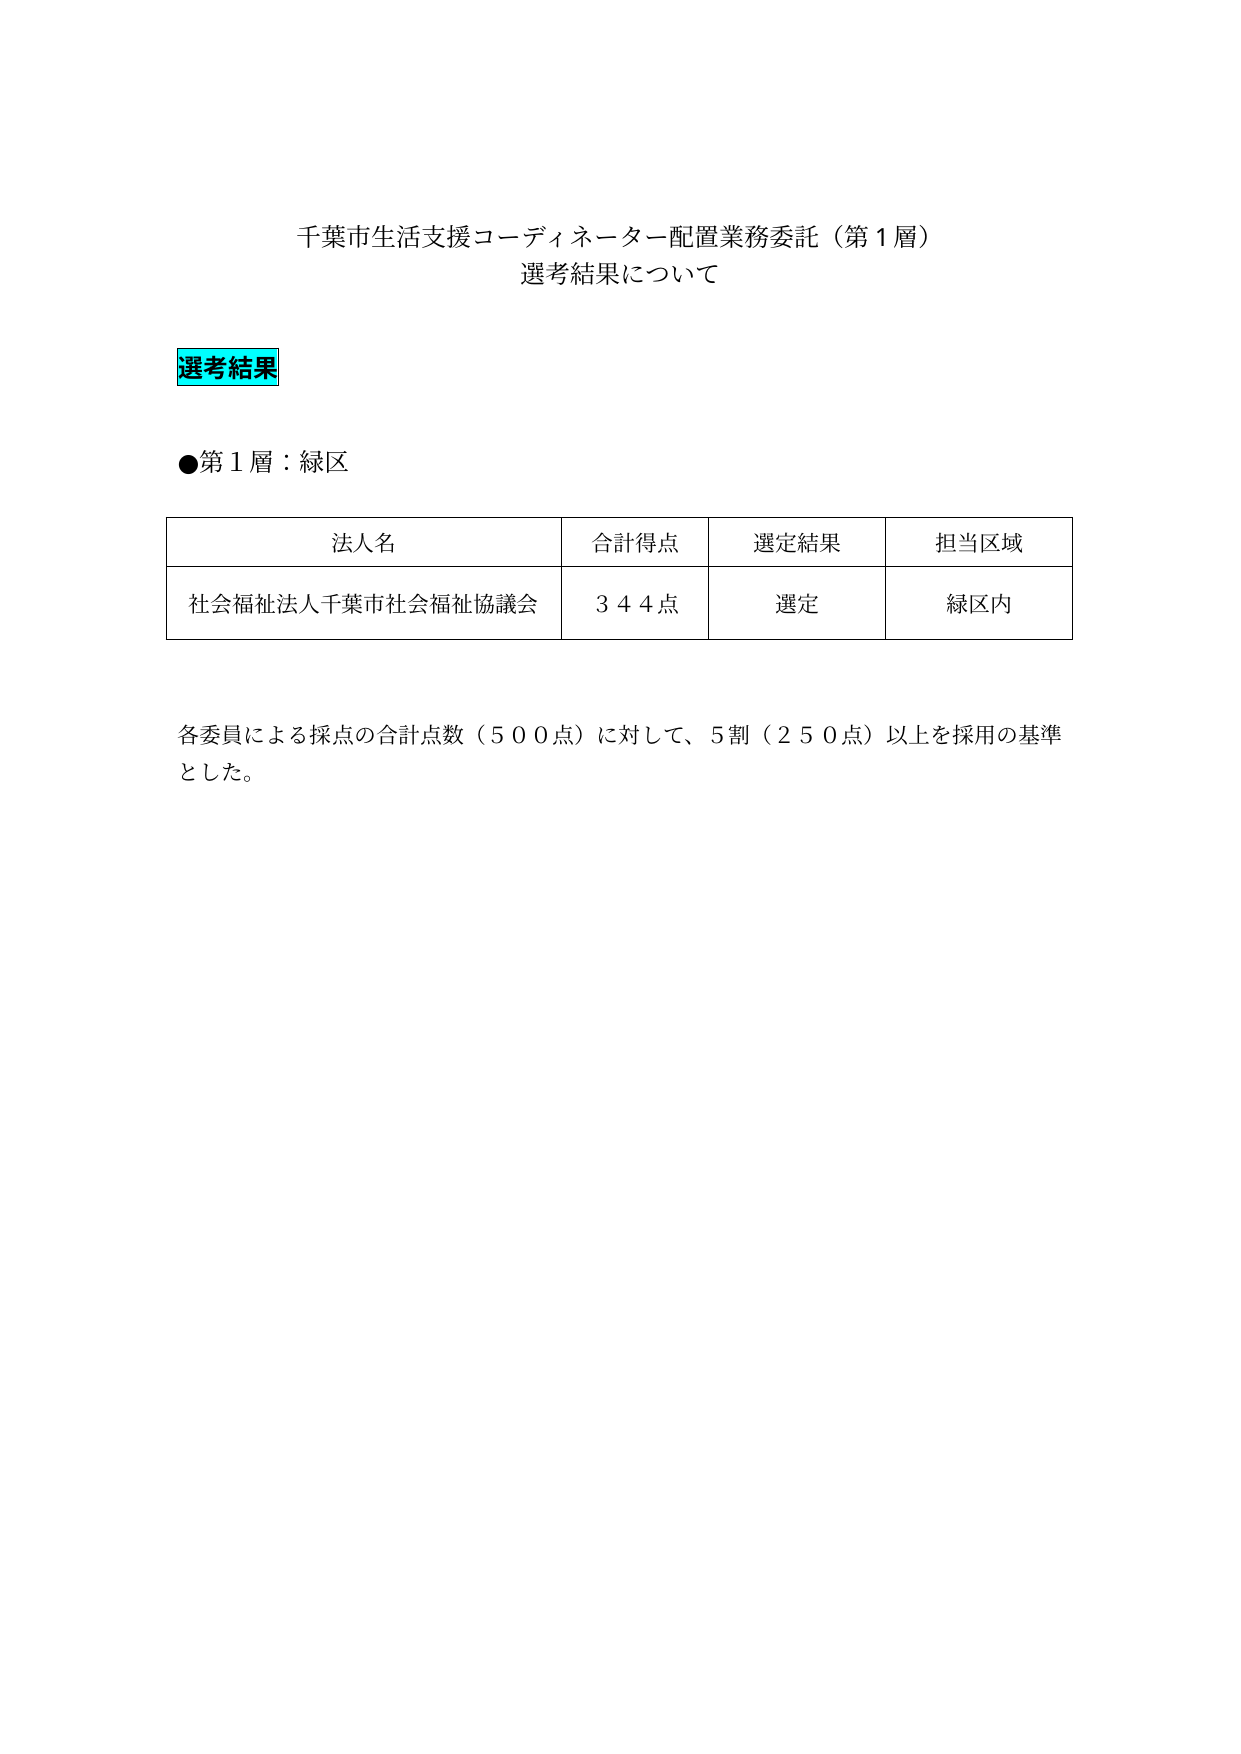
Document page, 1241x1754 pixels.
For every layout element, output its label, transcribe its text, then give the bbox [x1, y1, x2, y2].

table_cell 緑区内 [886, 567, 1072, 639]
text 選考結果 [177, 329, 1063, 404]
table_cell ３４４点 [562, 567, 708, 639]
table_header 担当区域 [886, 518, 1072, 566]
table_cell 選定 [709, 567, 885, 639]
text 各委員による採点の合計点数（５００点）に対して、５割（２５０点）以上を採用の基準とした。 [177, 715, 1063, 790]
table_header 法人名 [167, 518, 561, 566]
table_header 合計得点 [562, 518, 708, 566]
text 千葉市生活支援コーディネーター配置業務委託（第1層） [177, 217, 1063, 254]
table_cell 社会福祉法人千葉市社会福祉協議会 [167, 567, 561, 639]
text 選考結果について [177, 254, 1063, 292]
text ●第１層：緑区 [177, 442, 1063, 479]
table_header 選定結果 [709, 518, 885, 566]
